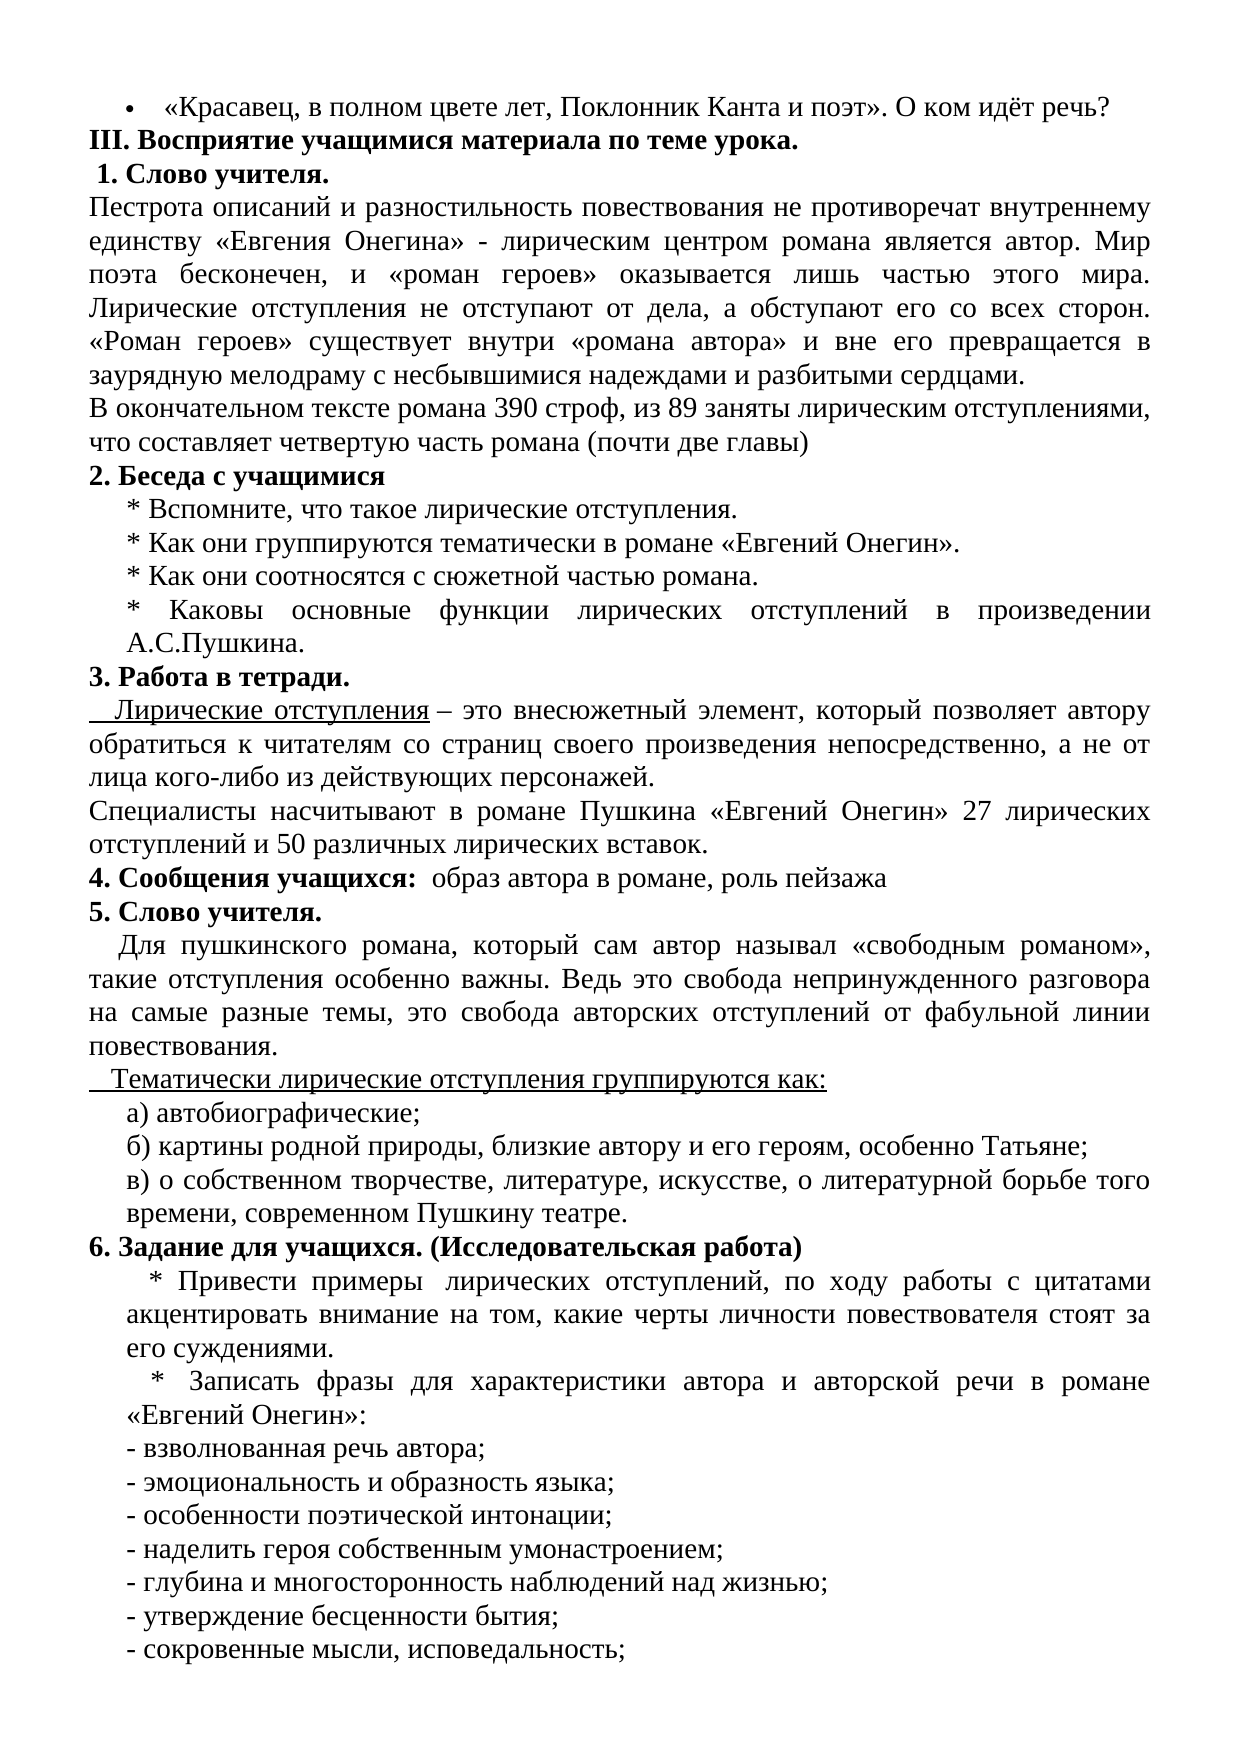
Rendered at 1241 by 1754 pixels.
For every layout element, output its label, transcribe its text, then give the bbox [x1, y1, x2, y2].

text * Как они группируются тематически в романе «Евгений Онегин». [126, 994, 1152, 1028]
text а) автобиографические; [126, 1564, 1152, 1598]
text Пестрота описаний и разностильность повествования не противоречат внутреннему единству «Евгения Онегина» - лирическим центром романа является автор. Мир поэта бесконечен, и «роман героев» оказывается лишь частью этого мира. Лирические отступления не отступают от дела, а обступают его со всех сторон. «Роман героев» существует внутри «романа автора» и вне его превращается в заурядную мелодраму с несбывшимися надеждами и разбитыми сердцами. [89, 659, 1152, 860]
text Тематически лирические отступления группируются как: [89, 1531, 1152, 1564]
text ІІІ. Восприятие учащимися материала по теме урока. [89, 592, 1152, 625]
text 4. Сообщения учащихся: образ автора в романе, роль пейзажа [89, 1330, 1152, 1363]
text 3. Работа в тетради. [89, 1128, 1152, 1162]
text 2. Беседа с учащимися [89, 927, 1152, 961]
text б) картины родной природы, близкие автору и его героям, особенно Татьяне; [126, 1598, 1152, 1632]
text * Как они соотносятся с сюжетной частью романа. [126, 1028, 1152, 1061]
text * Вспомните, что такое лирические отступления. [126, 961, 1152, 994]
list «Красавец, в полном цвете лет, Поклонник Канта и поэт». О ком идёт речь? [126, 558, 1152, 592]
text 1. Слово учителя. [89, 625, 1152, 659]
list «И столбик с куклою чугунной Под шляпой с пасмурным челом, С руками, сжатыми крестом». Кого изображала эта фигурка, стоявшая на столе Онегина? [126, 256, 1152, 323]
text В окончательном тексте романа 390 строф, из 89 заняты лирическим отступлениями, что составляет четвертую часть романа (почти две главы) [89, 860, 1152, 927]
list Чей портрет украшал кабинет Онегина? [126, 223, 1152, 256]
list «Мечтам невольная преданность, [126, 391, 1152, 424]
list «Всегда скромна, всегда послушна, Всегда как утро, весела, Как жизнь поэта простодушна, Как поцелуй любви, мила, Глаза как небо голубые; Улыбка, локоны льняные, Движенья, голос, легкий стан…».Чьё описание приведено здесь? [126, 89, 1152, 223]
text Специалисты насчитывают в романе Пушкина «Евгений Онегин» 27 лирических отступлений и 50 различных лирических вставок. [89, 1263, 1152, 1330]
list «Ей рано нравились романы; Они ей заменяли всё; Она влюблялася в обманы И Ричардсона и Руссо». О ком идёт речь в этом отрывке? [126, 323, 1152, 391]
list «Корсет носила очень узкий И русский Н как N французский произносить умела в нос…». О ком пишет Пушкин? [126, 491, 1152, 558]
list И резкий, охлажденный ум». О ком идёт речь в этих строчках? [126, 458, 1152, 491]
text Лирические отступления – это внесюжетный элемент, который позволяет автору обратиться к читателям со страниц своего произведения непосредственно, а не от лица кого-либо из действующих персонажей. [89, 1162, 1152, 1263]
text * Каковы основные функции лирических отступлений в произведении А.С.Пушкина. [126, 1061, 1152, 1128]
text 5. Слово учителя. [89, 1363, 1152, 1397]
text Для пушкинского романа, который сам автор называл «свободным романом», такие отступления особенно важны. Ведь это свобода непринужденного разговора на самые разные темы, это свобода авторских отступлений от фабульной линии повествования. [89, 1397, 1152, 1531]
list Неподражательная странность [126, 424, 1152, 458]
